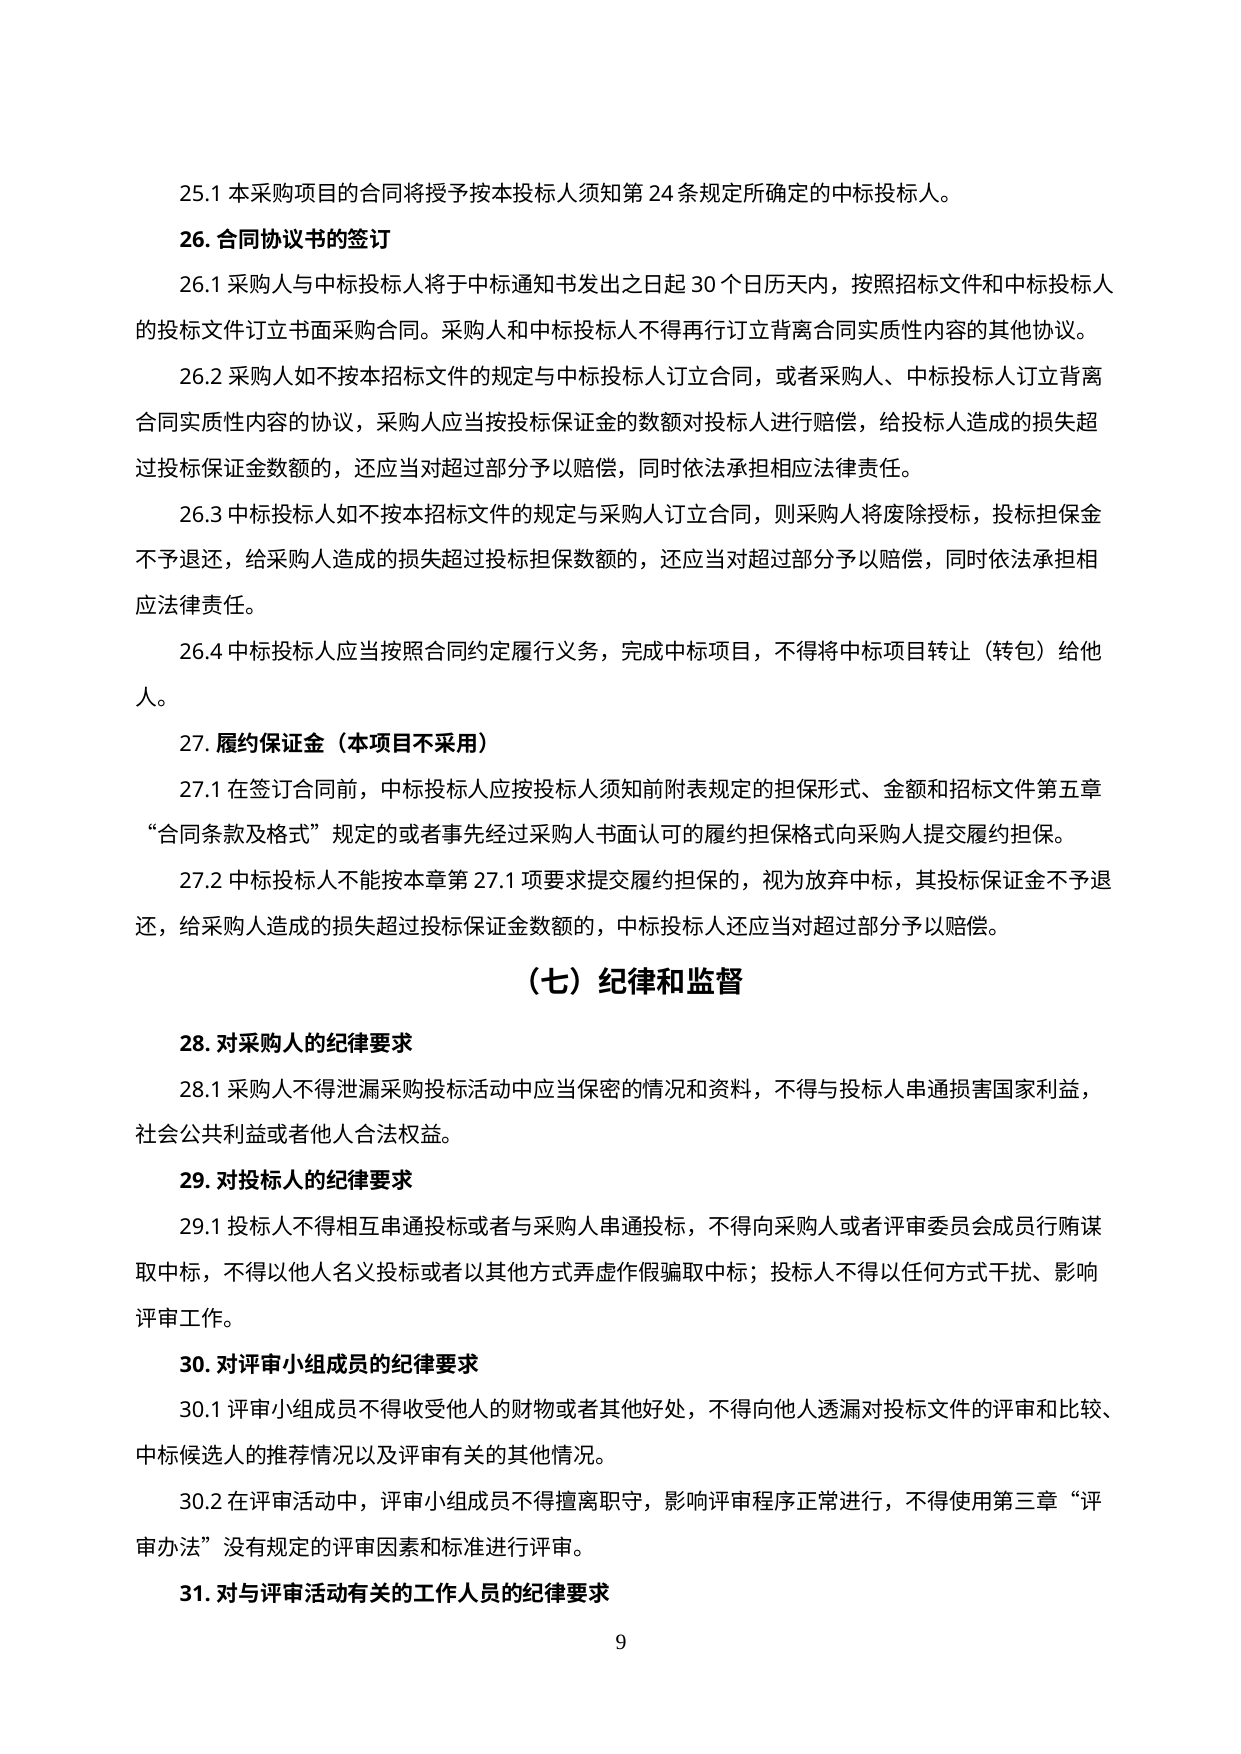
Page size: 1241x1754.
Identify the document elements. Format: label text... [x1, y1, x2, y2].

text 29. 对投标人的纪律要求 [135, 1152, 1119, 1198]
text 25.1 本采购项目的合同将授予按本投标人须知第24条规定所确定的中标投标人。 [135, 164, 1119, 210]
text 26. 合同协议书的签订 [135, 210, 1119, 256]
text （七）纪律和监督 [135, 956, 1119, 1002]
text 31. 对与评审活动有关的工作人员的纪律要求 [135, 1564, 1119, 1610]
text 26.1采购人与中标投标人将于中标通知书发出之日起30个日历天内，按照招标文件和中标投标人的投标文件订立书面采购合同。采购人和中标投标人不得再行订立背离合同实质性内容的其他协议。 [135, 256, 1119, 348]
text 30. 对评审小组成员的纪律要求 [135, 1335, 1119, 1381]
text 27.1在签订合同前，中标投标人应按投标人须知前附表规定的担保形式、金额和招标文件第五章“合同条款及格式”规定的或者事先经过采购人书面认可的履约担保格式向采购人提交履约担保。 [135, 760, 1119, 852]
text 26.3中标投标人如不按本招标文件的规定与采购人订立合同，则采购人将废除授标，投标担保金不予退还，给采购人造成的损失超过投标担保数额的，还应当对超过部分予以赔偿，同时依法承担相应法律责任。 [135, 485, 1119, 623]
text 26.2 采购人如不按本招标文件的规定与中标投标人订立合同，或者采购人、中标投标人订立背离合同实质性内容的协议，采购人应当按投标保证金的数额对投标人进行赔偿，给投标人造成的损失超过投标保证金数额的，还应当对超过部分予以赔偿，同时依法承担相应法律责任。 [135, 348, 1119, 485]
text 30.2在评审活动中，评审小组成员不得擅离职守，影响评审程序正常进行，不得使用第三章“评审办法”没有规定的评审因素和标准进行评审。 [135, 1473, 1119, 1564]
text 29.1投标人不得相互串通投标或者与采购人串通投标，不得向采购人或者评审委员会成员行贿谋取中标，不得以他人名义投标或者以其他方式弄虚作假骗取中标；投标人不得以任何方式干扰、影响评审工作。 [135, 1198, 1119, 1335]
text 27.2 中标投标人不能按本章第27.1项要求提交履约担保的，视为放弃中标，其投标保证金不予退还，给采购人造成的损失超过投标保证金数额的，中标投标人还应当对超过部分予以赔偿。 [135, 852, 1119, 944]
text 28.1采购人不得泄漏采购投标活动中应当保密的情况和资料，不得与投标人串通损害国家利益，社会公共利益或者他人合法权益。 [135, 1060, 1119, 1152]
text 26.4中标投标人应当按照合同约定履行义务，完成中标项目，不得将中标项目转让（转包）给他人。 [135, 623, 1119, 714]
text 28. 对采购人的纪律要求 [135, 1014, 1119, 1060]
text 27. 履约保证金（本项目不采用） [135, 714, 1119, 760]
text 30.1评审小组成员不得收受他人的财物或者其他好处，不得向他人透漏对投标文件的评审和比较、中标候选人的推荐情况以及评审有关的其他情况。 [135, 1381, 1119, 1473]
